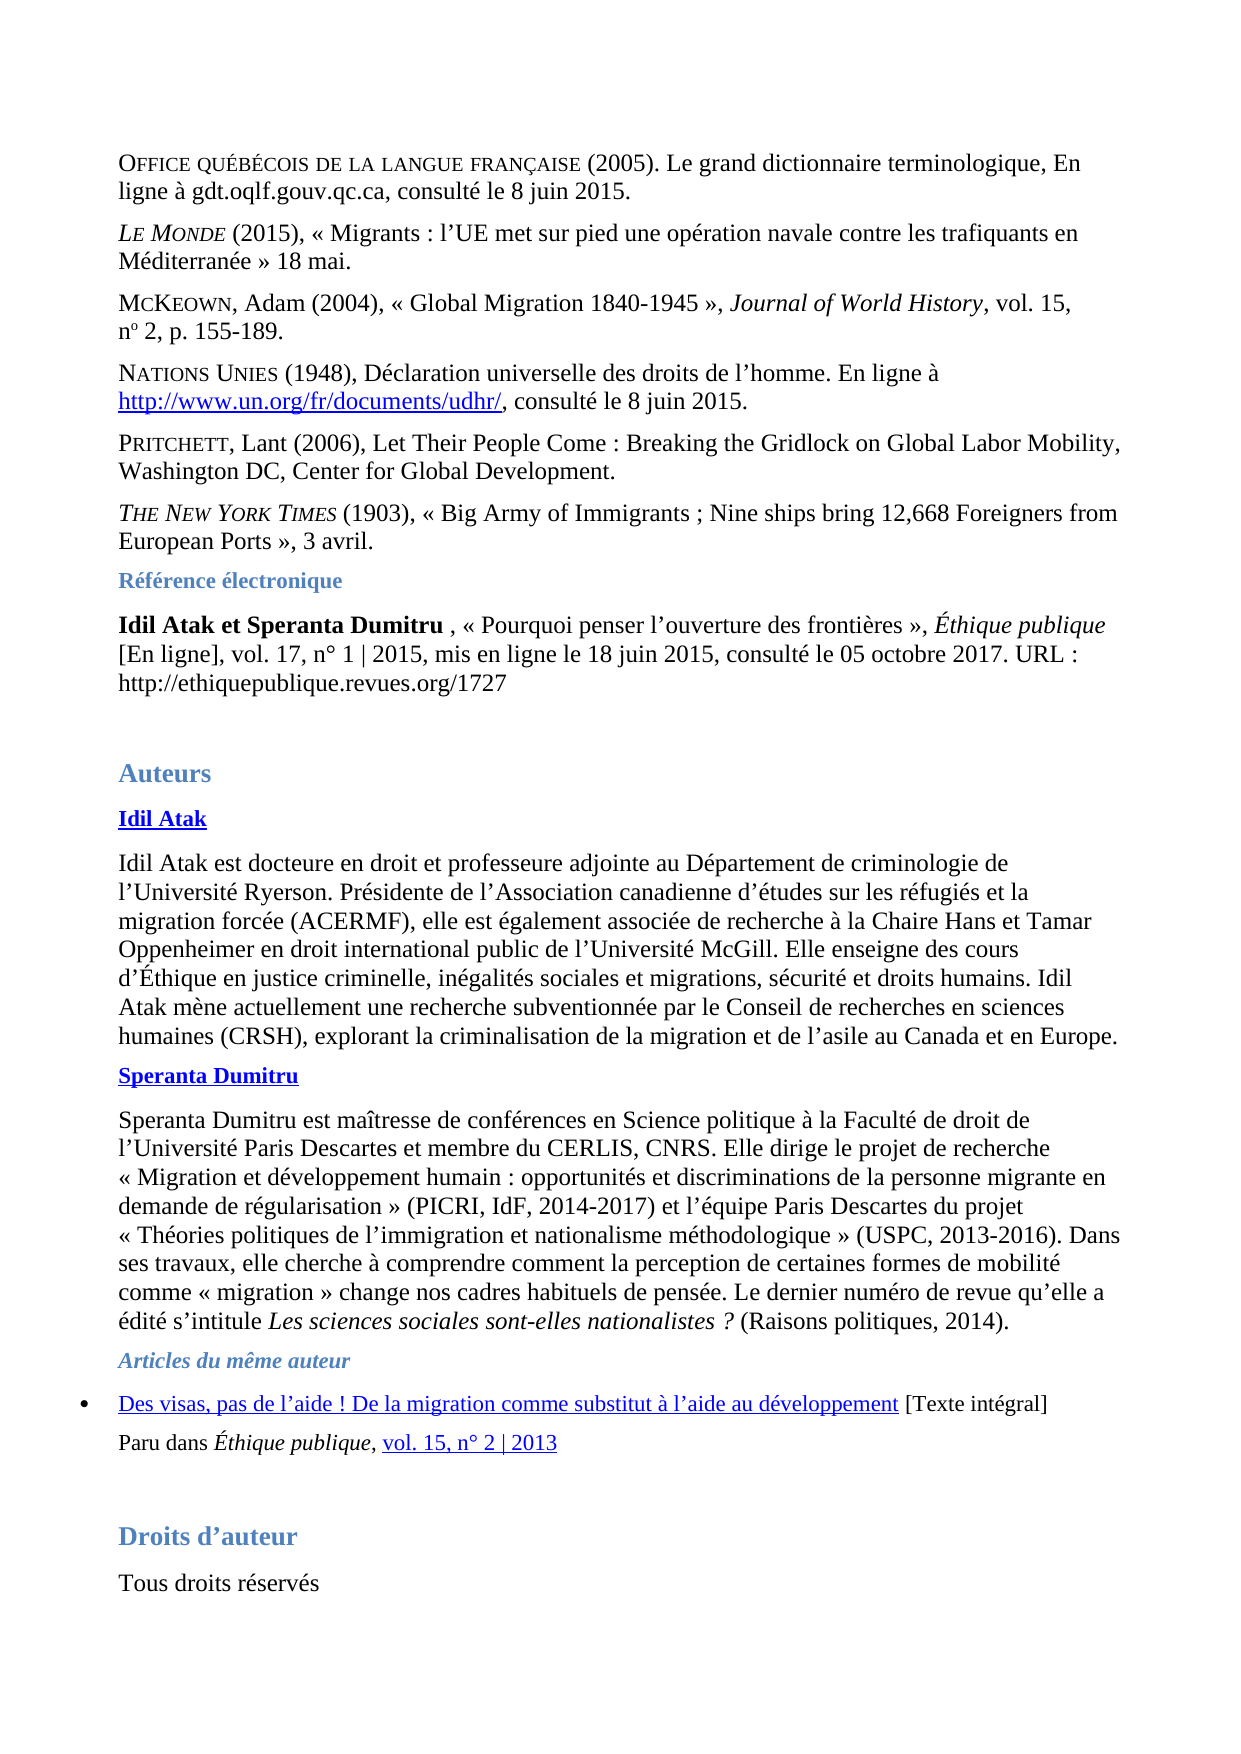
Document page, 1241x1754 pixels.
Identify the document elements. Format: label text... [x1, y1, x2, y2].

text Idil Atak est docteure en droit et professeure adjointe au Département de criminologie de l’Université Ryerson. Présidente de l’Association canadienne d’études sur les réfugiés et la migration forcée (ACERMF), elle est également associée de recherche à la Chaire Hans et Tamar Oppenheimer en droit international public de l’Université McGill. Elle enseigne des cours d’Éthique en justice criminelle, inégalités sociales et migrations, sécurité et droits humains. Idil Atak mène actuellement une recherche subventionnée par le Conseil de recherches en sciences humaines (CRSH), explorant la criminalisation de la migration et de l’asile au Canada et en Europe. [118, 848, 1122, 1049]
text Idil Atak et Speranta Dumitru , « Pourquoi penser l’ouverture des frontières », Éthique publique [En ligne], vol. 17, n° 1 | 2015, mis en ligne le 18 juin 2015, consulté le 05 octobre 2017. URL : http://ethiquepublique.revues.org/1727 [118, 610, 1122, 697]
text Tous droits réservés [118, 1568, 1122, 1597]
subtitle Droits d’auteur [118, 1520, 1122, 1551]
subtitle Idil Atak [118, 806, 1122, 832]
subtitle Speranta Dumitru [118, 1062, 1122, 1088]
text Office québécois de la langue française (2005). Le grand dictionnaire terminologique, En ligne à gdt.oqlf.gouv.qc.ca, consulté le 8 juin 2015. [118, 148, 1122, 205]
text Le Monde (2015), « Migrants : l’UE met sur pied une opération navale contre les trafiquants en Méditerranée » 18 mai. [118, 218, 1122, 275]
subtitle Auteurs [118, 757, 1122, 788]
text Nations Unies (1948), Déclaration universelle des droits de l’homme. En ligne à http://www.un.org/fr/documents/udhr/, consulté le 8 juin 2015. [118, 358, 1122, 415]
list Des visas, pas de l’aide ! De la migration comme substitut à l’aide au développement [Texte intégral] [81, 1390, 1122, 1416]
subtitle Référence électronique [118, 568, 1122, 594]
subtitle Articles du même auteur [118, 1347, 1122, 1373]
text Pritchett, Lant (2006), Let Their People Come : Breaking the Gridlock on Global Labor Mobility, Washington DC, Center for Global Development. [118, 428, 1122, 485]
text McKeown, Adam (2004), « Global Migration 1840-1945 », Journal of World History, vol. 15, no 2, p. 155-189. [118, 288, 1122, 345]
text Speranta Dumitru est maîtresse de conférences en Science politique à la Faculté de droit de l’Université Paris Descartes et membre du CERLIS, CNRS. Elle dirige le projet de recherche « Migration et développement humain : opportunités et discriminations de la personne migrante en demande de régularisation » (PICRI, IdF, 2014-2017) et l’équipe Paris Descartes du projet « Théories politiques de l’immigration et nationalisme méthodologique » (USPC, 2013-2016). Dans ses travaux, elle cherche à comprendre comment la perception de certaines formes de mobilité comme « migration » change nos cadres habituels de pensée. Le dernier numéro de revue qu’elle a édité s’intitule Les sciences sociales sont-elles nationalistes ? (Raisons politiques, 2014). [118, 1105, 1122, 1335]
text The New York Times (1903), « Big Army of Immigrants ; Nine ships bring 12,668 Foreigners from European Ports », 3 avril. [118, 498, 1122, 555]
text Paru dans Éthique publique, vol. 15, n° 2 | 2013 [118, 1429, 1122, 1455]
